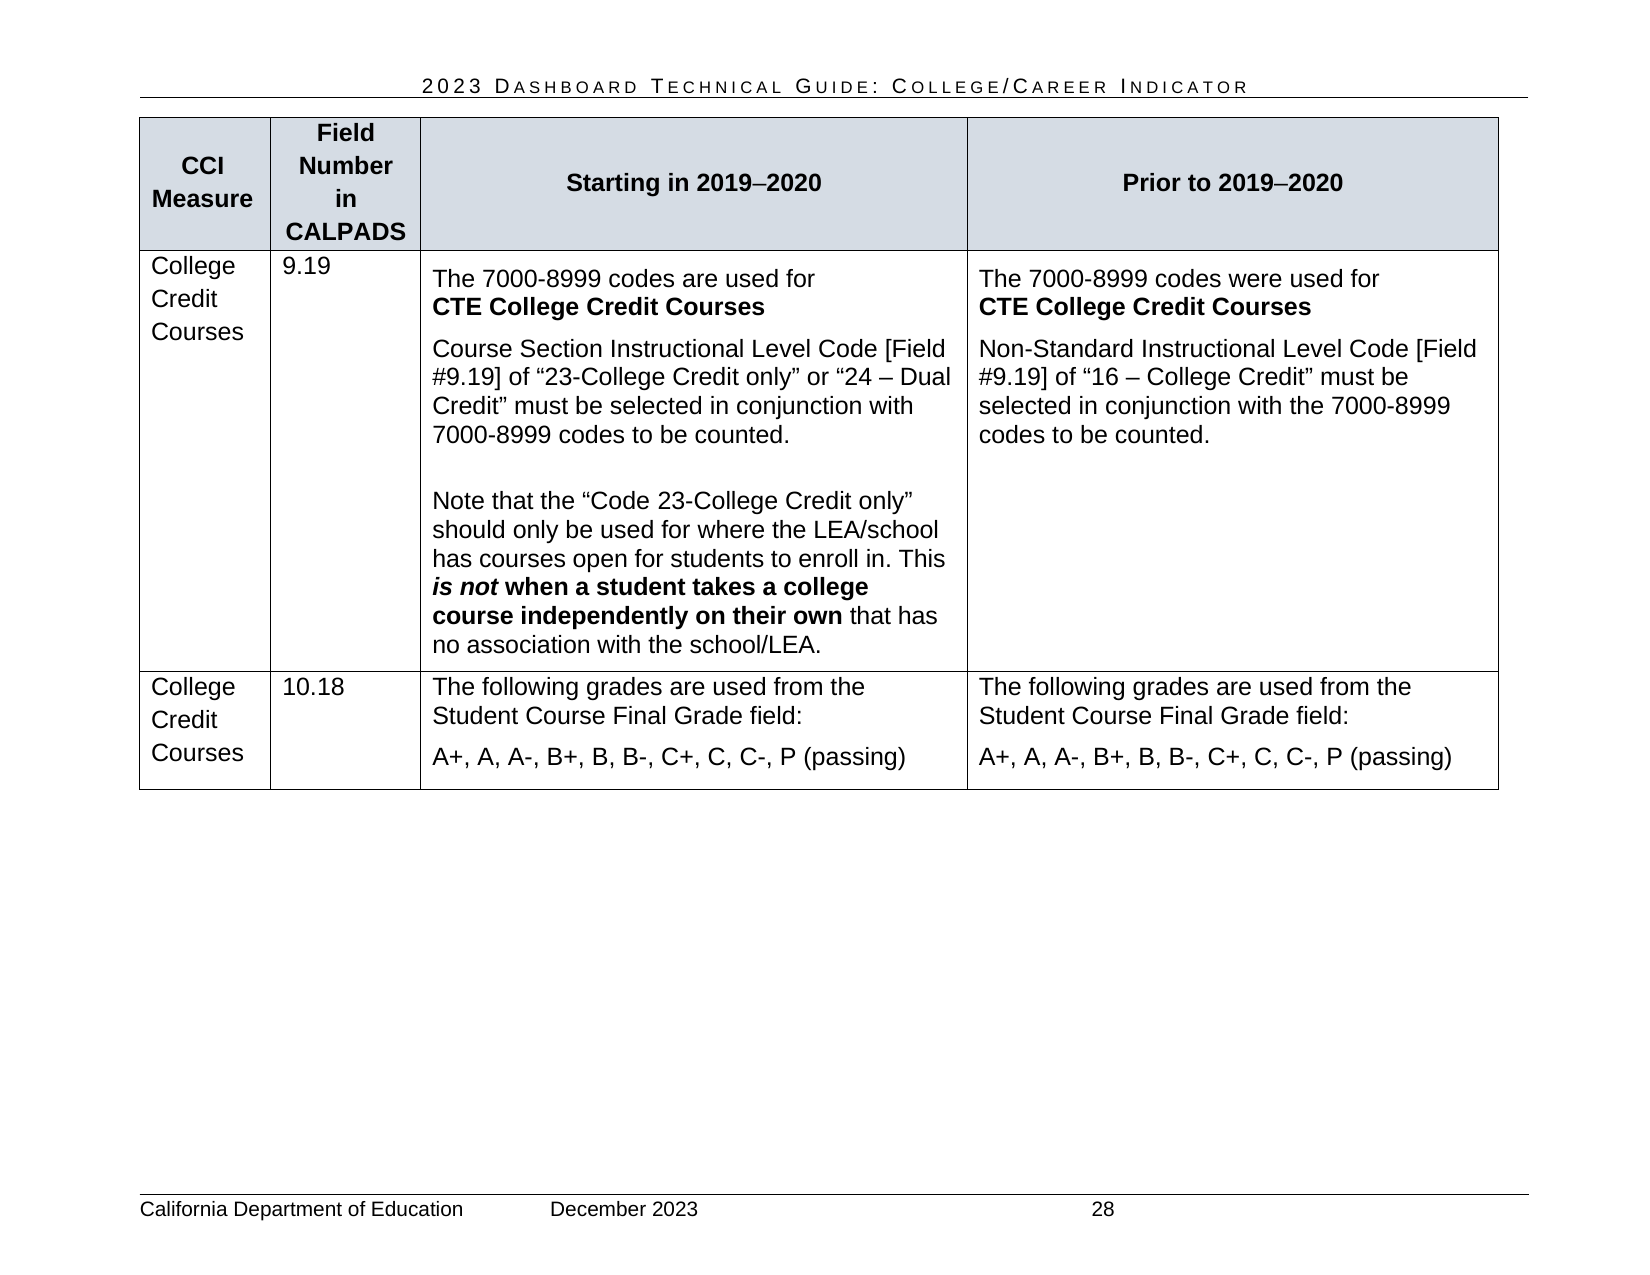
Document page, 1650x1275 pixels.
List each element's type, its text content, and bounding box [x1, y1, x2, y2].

table_cell 9.19 [271, 251, 420, 671]
table_cell College Credit Courses [140, 251, 270, 671]
table_header Starting in 2019–2020 [421, 118, 967, 250]
table_header Field Number in CALPADS [271, 118, 420, 250]
table_cell College Credit Courses [140, 672, 270, 789]
table_cell 10.18 [271, 672, 420, 789]
table_cell The 7000-8999 codes are used for CTE College Credit Courses Course Section Instructional Level Code [Field #9.19] of “23-College Credit only” or “24 – Dual Credit” must be selected in conjunction with 7000-8999 codes to be counted. Note that the “Code 23-College Credit only” should only be used for where the LEA/school has courses open for students to enroll in. This is not when a student takes a college course independently on their own that has no association with the school/LEA. [421, 251, 967, 671]
table_cell The 7000-8999 codes were used for CTE College Credit Courses Non-Standard Instructional Level Code [Field #9.19] of “16 – College Credit” must be selected in conjunction with the 7000-8999 codes to be counted. [968, 251, 1498, 671]
table_header CCI Measure [140, 118, 270, 250]
table_cell The following grades are used from the Student Course Final Grade field: A+, A, A-, B+, B, B-, C+, C, C-, P (passing) [968, 672, 1498, 789]
table_cell The following grades are used from the Student Course Final Grade field: A+, A, A-, B+, B, B-, C+, C, C-, P (passing) [421, 672, 967, 789]
table_header Prior to 2019–2020 [968, 118, 1498, 250]
